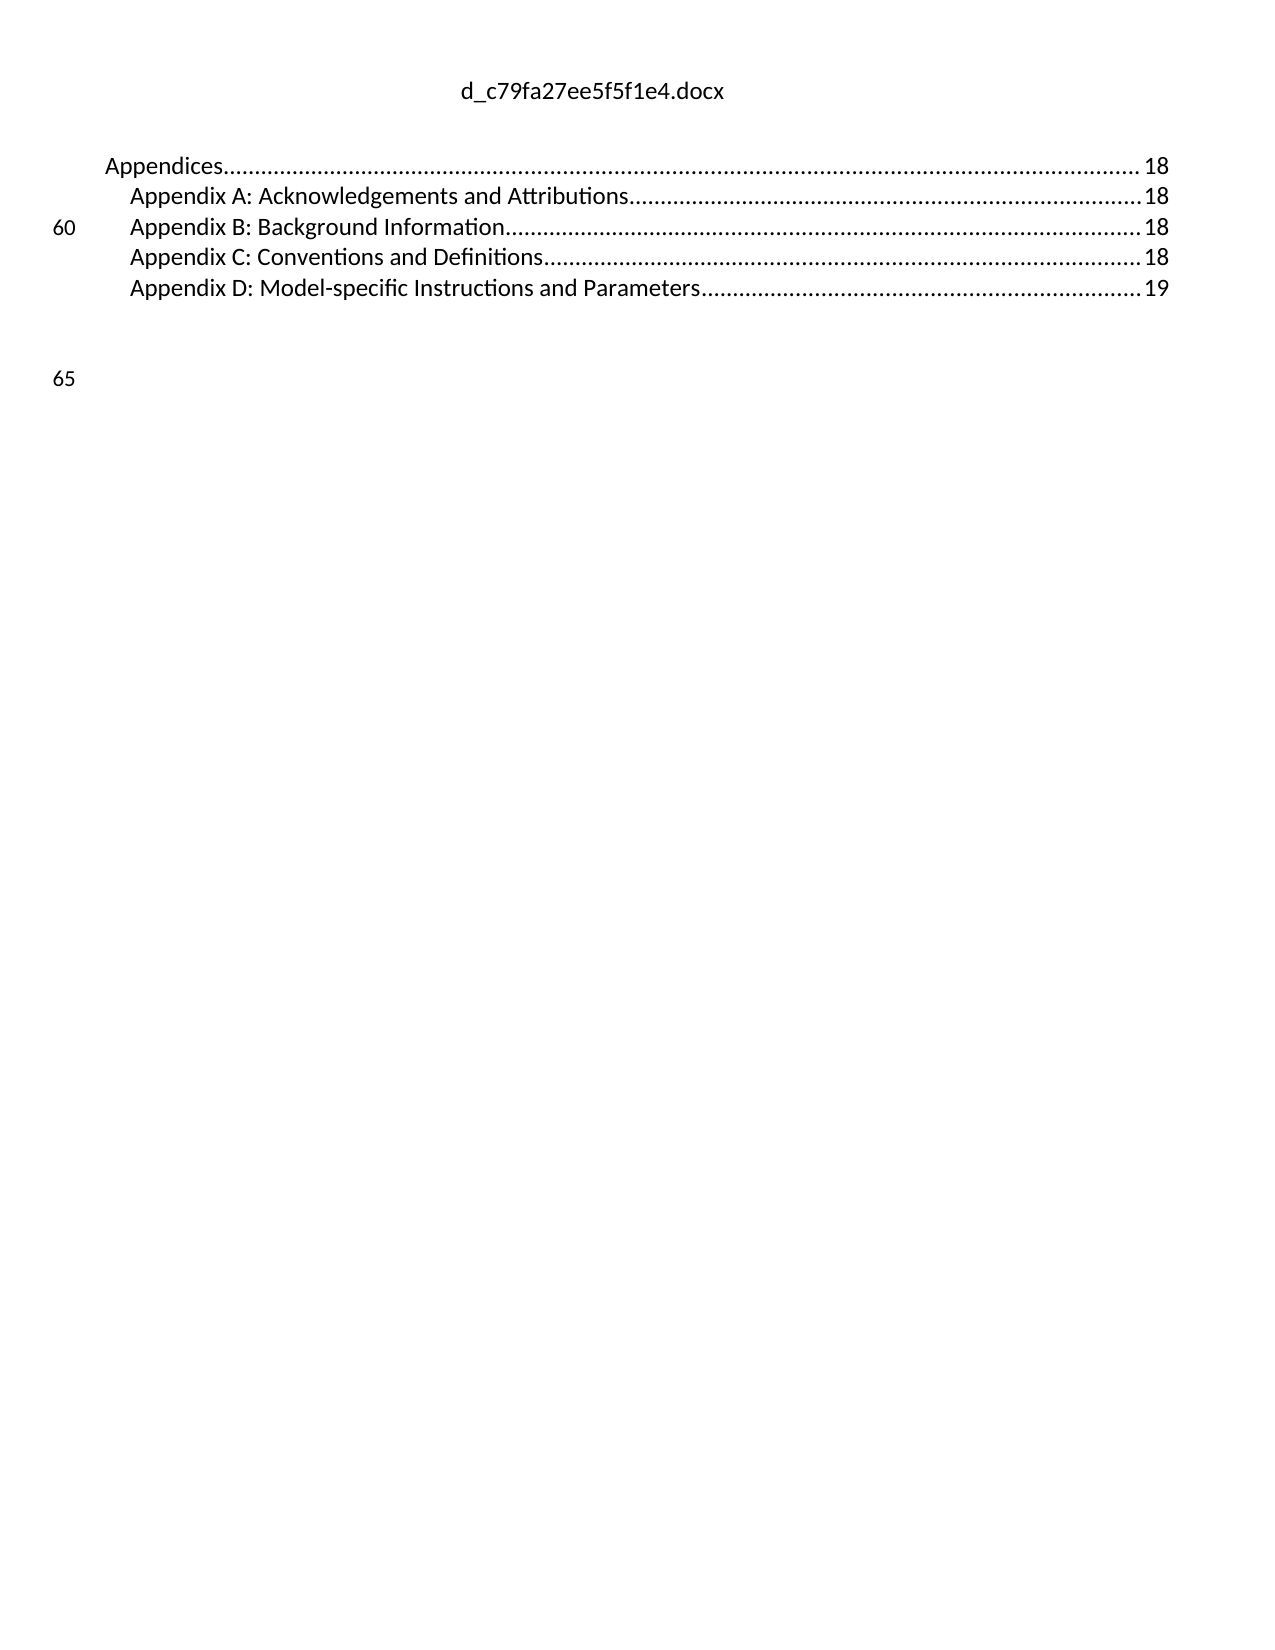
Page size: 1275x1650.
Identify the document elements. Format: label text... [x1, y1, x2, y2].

text Appendices 18 [105, 150, 1170, 181]
text Appendix D: Model-specific Instructions and Parameters 19 [130, 272, 1170, 303]
text Appendix B: Background Information 18 [130, 211, 1170, 242]
text Appendix A: Acknowledgements and Attributions 18 [130, 181, 1170, 211]
text Appendix C: Conventions and Definitions 18 [130, 242, 1170, 272]
